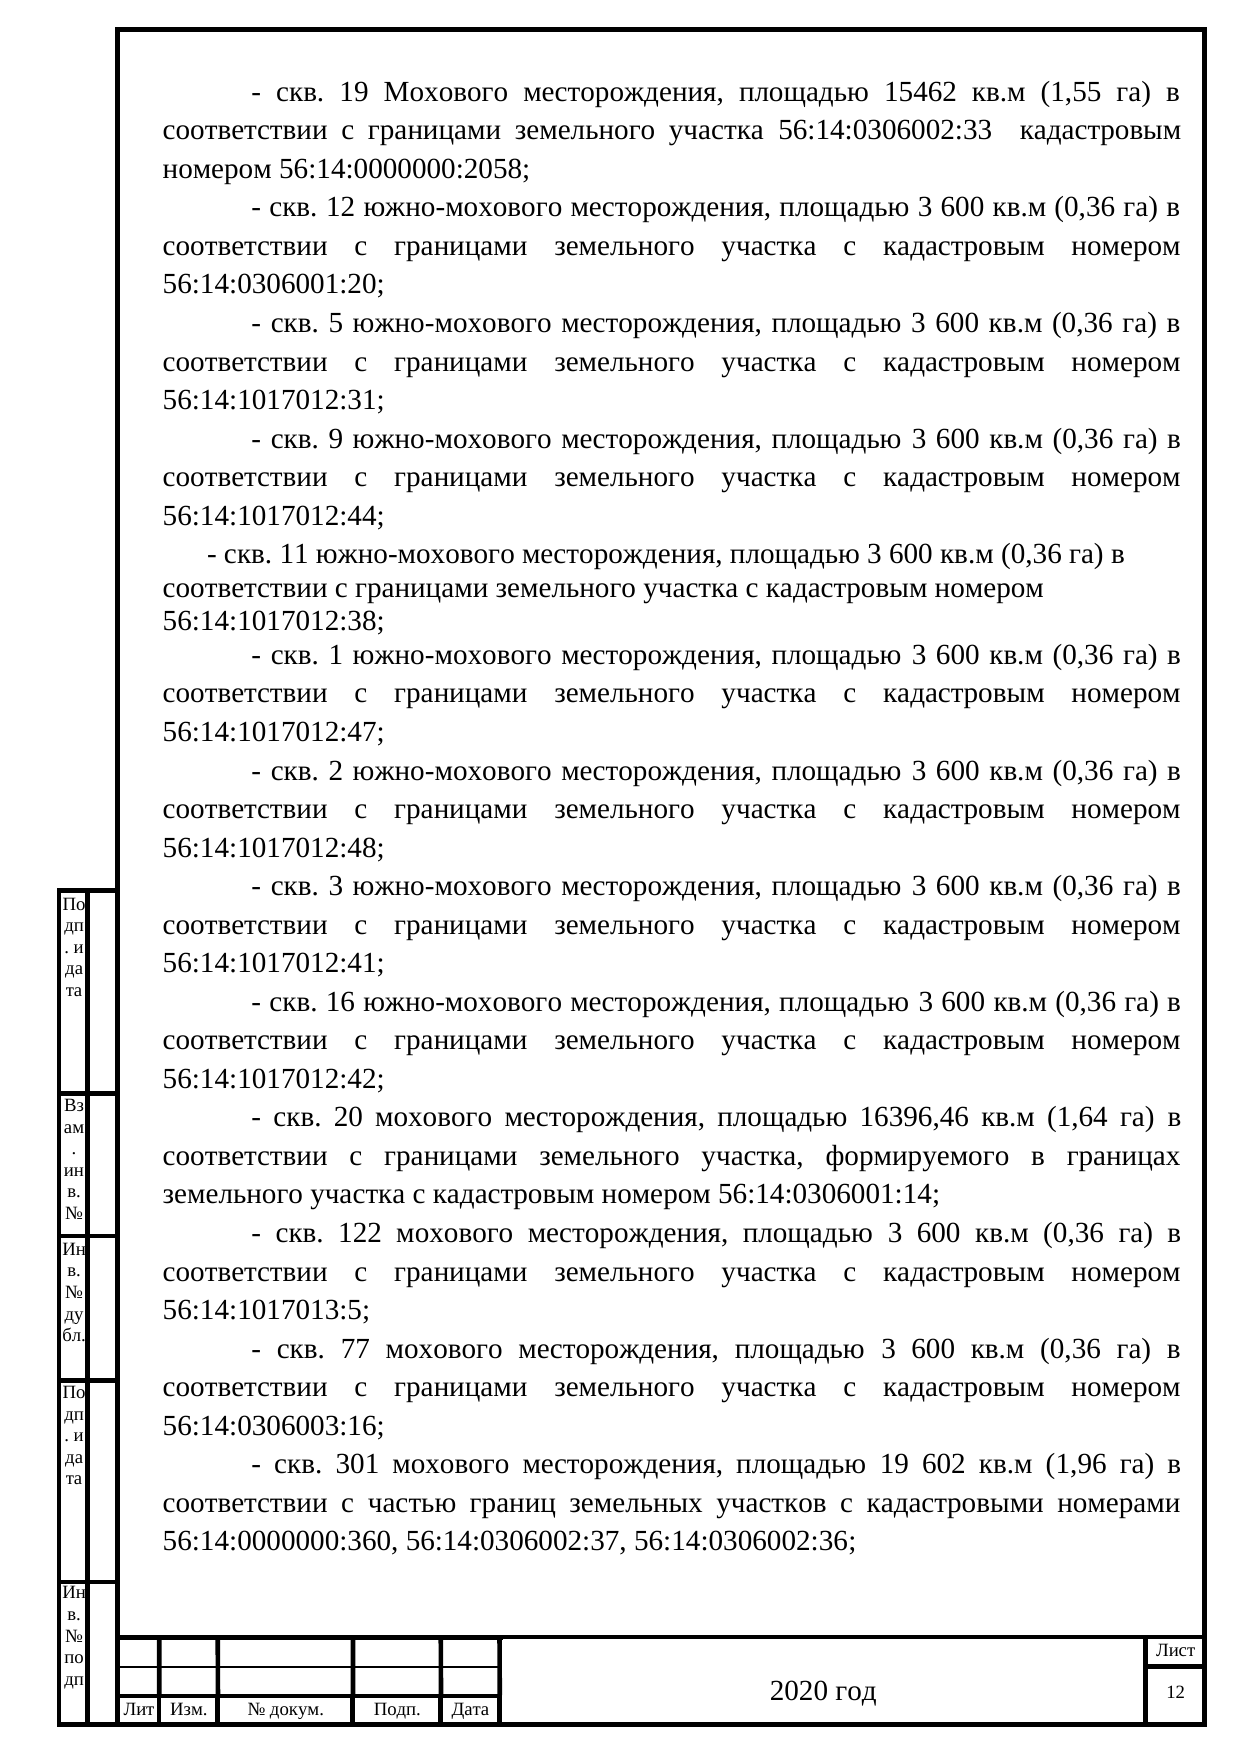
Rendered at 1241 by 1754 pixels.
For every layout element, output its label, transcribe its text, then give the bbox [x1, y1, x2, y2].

text - скв. 1 южно-мохового месторождения, площадью 3 600 кв.м (0,36 га) в соответствии с границами земельного участка с кадастровым номером 56:14:1017012:47; [162, 637, 1181, 748]
text - скв. 11 южно-мохового месторождения, площадью 3 600 кв.м (0,36 га) в соответствии с границами земельного участка с кадастровым номером 56:14:1017012:38; [162, 536, 1181, 637]
text - скв. 16 южно-мохового месторождения, площадью 3 600 кв.м (0,36 га) в соответствии с границами земельного участка с кадастровым номером 56:14:1017012:42; [162, 984, 1181, 1094]
text - скв. 122 мохового месторождения, площадью 3 600 кв.м (0,36 га) в соответствии с границами земельного участка с кадастровым номером 56:14:1017013:5; [162, 1215, 1181, 1326]
text - скв. 301 мохового месторождения, площадью 19 602 кв.м (1,96 га) в соответствии с частью границ земельных участков с кадастровыми номерами 56:14:0000000:360, 56:14:0306002:37, 56:14:0306002:36; [162, 1446, 1181, 1557]
text - скв. 20 мохового месторождения, площадью 16396,46 кв.м (1,64 га) в соответствии с границами земельного участка, формируемого в границах земельного участка с кадастровым номером 56:14:0306001:14; [162, 1099, 1181, 1210]
text - скв. 9 южно-мохового месторождения, площадью 3 600 кв.м (0,36 га) в соответствии с границами земельного участка с кадастровым номером 56:14:1017012:44; [162, 421, 1181, 531]
text - скв. 2 южно-мохового месторождения, площадью 3 600 кв.м (0,36 га) в соответствии с границами земельного участка с кадастровым номером 56:14:1017012:48; [162, 753, 1181, 863]
text - скв. 77 мохового месторождения, площадью 3 600 кв.м (0,36 га) в соответствии с границами земельного участка с кадастровым номером 56:14:0306003:16; [162, 1331, 1181, 1441]
text - скв. 5 южно-мохового месторождения, площадью 3 600 кв.м (0,36 га) в соответствии с границами земельного участка с кадастровым номером 56:14:1017012:31; [162, 305, 1181, 416]
text - скв. 12 южно-мохового месторождения, площадью 3 600 кв.м (0,36 га) в соответствии с границами земельного участка с кадастровым номером 56:14:0306001:20; [162, 189, 1181, 300]
text - скв. 19 Мохового месторождения, площадью 15462 кв.м (1,55 га) в соответствии с границами земельного участка 56:14:0306002:33 кадастровым номером 56:14:0000000:2058; [162, 74, 1181, 184]
text - скв. 3 южно-мохового месторождения, площадью 3 600 кв.м (0,36 га) в соответствии с границами земельного участка с кадастровым номером 56:14:1017012:41; [162, 868, 1181, 979]
